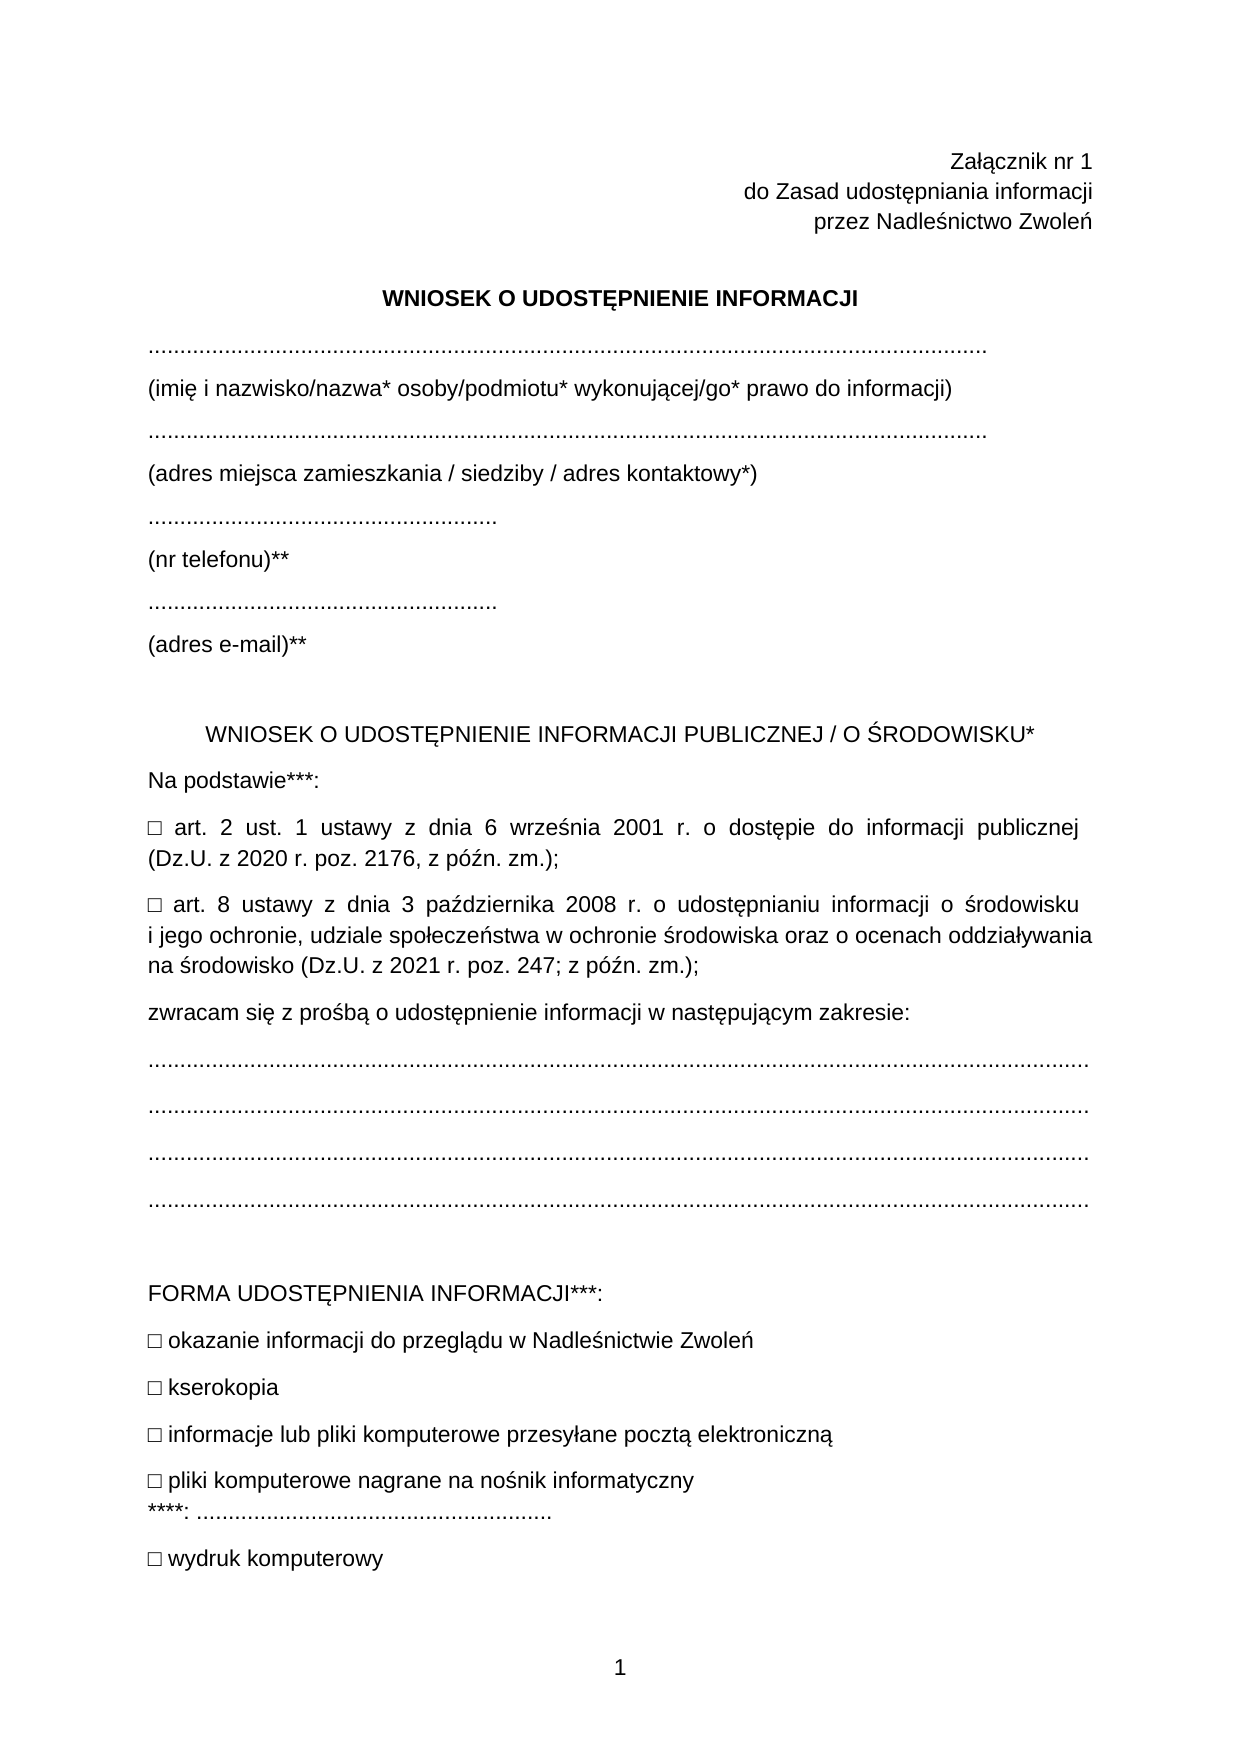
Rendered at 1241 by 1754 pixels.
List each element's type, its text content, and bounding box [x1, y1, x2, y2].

text do Zasad udostępniania informacji [148, 178, 1093, 204]
text □ wydruk komputerowy [148, 1544, 1093, 1571]
text (adres miejsca zamieszkania / siedziby / adres kontaktowy*) [148, 460, 1093, 486]
text □ art. 2 ust. 1 ustawy z dnia 6 września 2001 r. o dostępie do informacji publicznej (Dz.U. z 2020 r. poz. 2176, z późn. zm.); [148, 814, 1093, 871]
text .................................................................................................................................................... [148, 1046, 1093, 1072]
text (nr telefonu)** [148, 546, 1093, 572]
text □ pliki komputerowe nagrane na nośnik informatyczny ****: ........................................................ [148, 1467, 1093, 1524]
text .................................................................................................................................... [148, 332, 1093, 358]
text (imię i nazwisko/nazwa* osoby/podmiotu* wykonującej/go* prawo do informacji) [148, 375, 1093, 401]
text □ art. 8 ustawy z dnia 3 października 2008 r. o udostępnianiu informacji o środowisku i jego ochronie, udziale społeczeństwa w ochronie środowiska oraz o ocenach oddziaływania na środowisko (Dz.U. z 2021 r. poz. 247; z późn. zm.); [148, 891, 1093, 978]
text Załącznik nr 1 [148, 148, 1093, 174]
text ....................................................... [148, 588, 1093, 614]
text .................................................................................................................................................... [148, 1092, 1093, 1119]
text □ okazanie informacji do przeglądu w Nadleśnictwie Zwoleń [148, 1327, 1093, 1353]
text WNIOSEK O UDOSTĘPNIENIE INFORMACJI [148, 285, 1093, 311]
text zwracam się z prośbą o udostępnienie informacji w następującym zakresie: [148, 999, 1093, 1025]
text WNIOSEK O UDOSTĘPNIENIE INFORMACJI PUBLICZNEJ / O ŚRODOWISKU* [148, 721, 1093, 747]
text przez Nadleśnictwo Zwoleń [148, 208, 1093, 234]
text Na podstawie***: [148, 767, 1093, 794]
text (adres e-mail)** [148, 631, 1093, 657]
text □ informacje lub pliki komputerowe przesyłane pocztą elektroniczną [148, 1421, 1093, 1447]
text .................................................................................................................................... [148, 417, 1093, 444]
text .................................................................................................................................................... [148, 1139, 1093, 1166]
text FORMA UDOSTĘPNIENIA INFORMACJI***: [148, 1280, 1093, 1306]
text ....................................................... [148, 503, 1093, 529]
text □ kserokopia [148, 1374, 1093, 1400]
text .................................................................................................................................................... [148, 1186, 1093, 1212]
